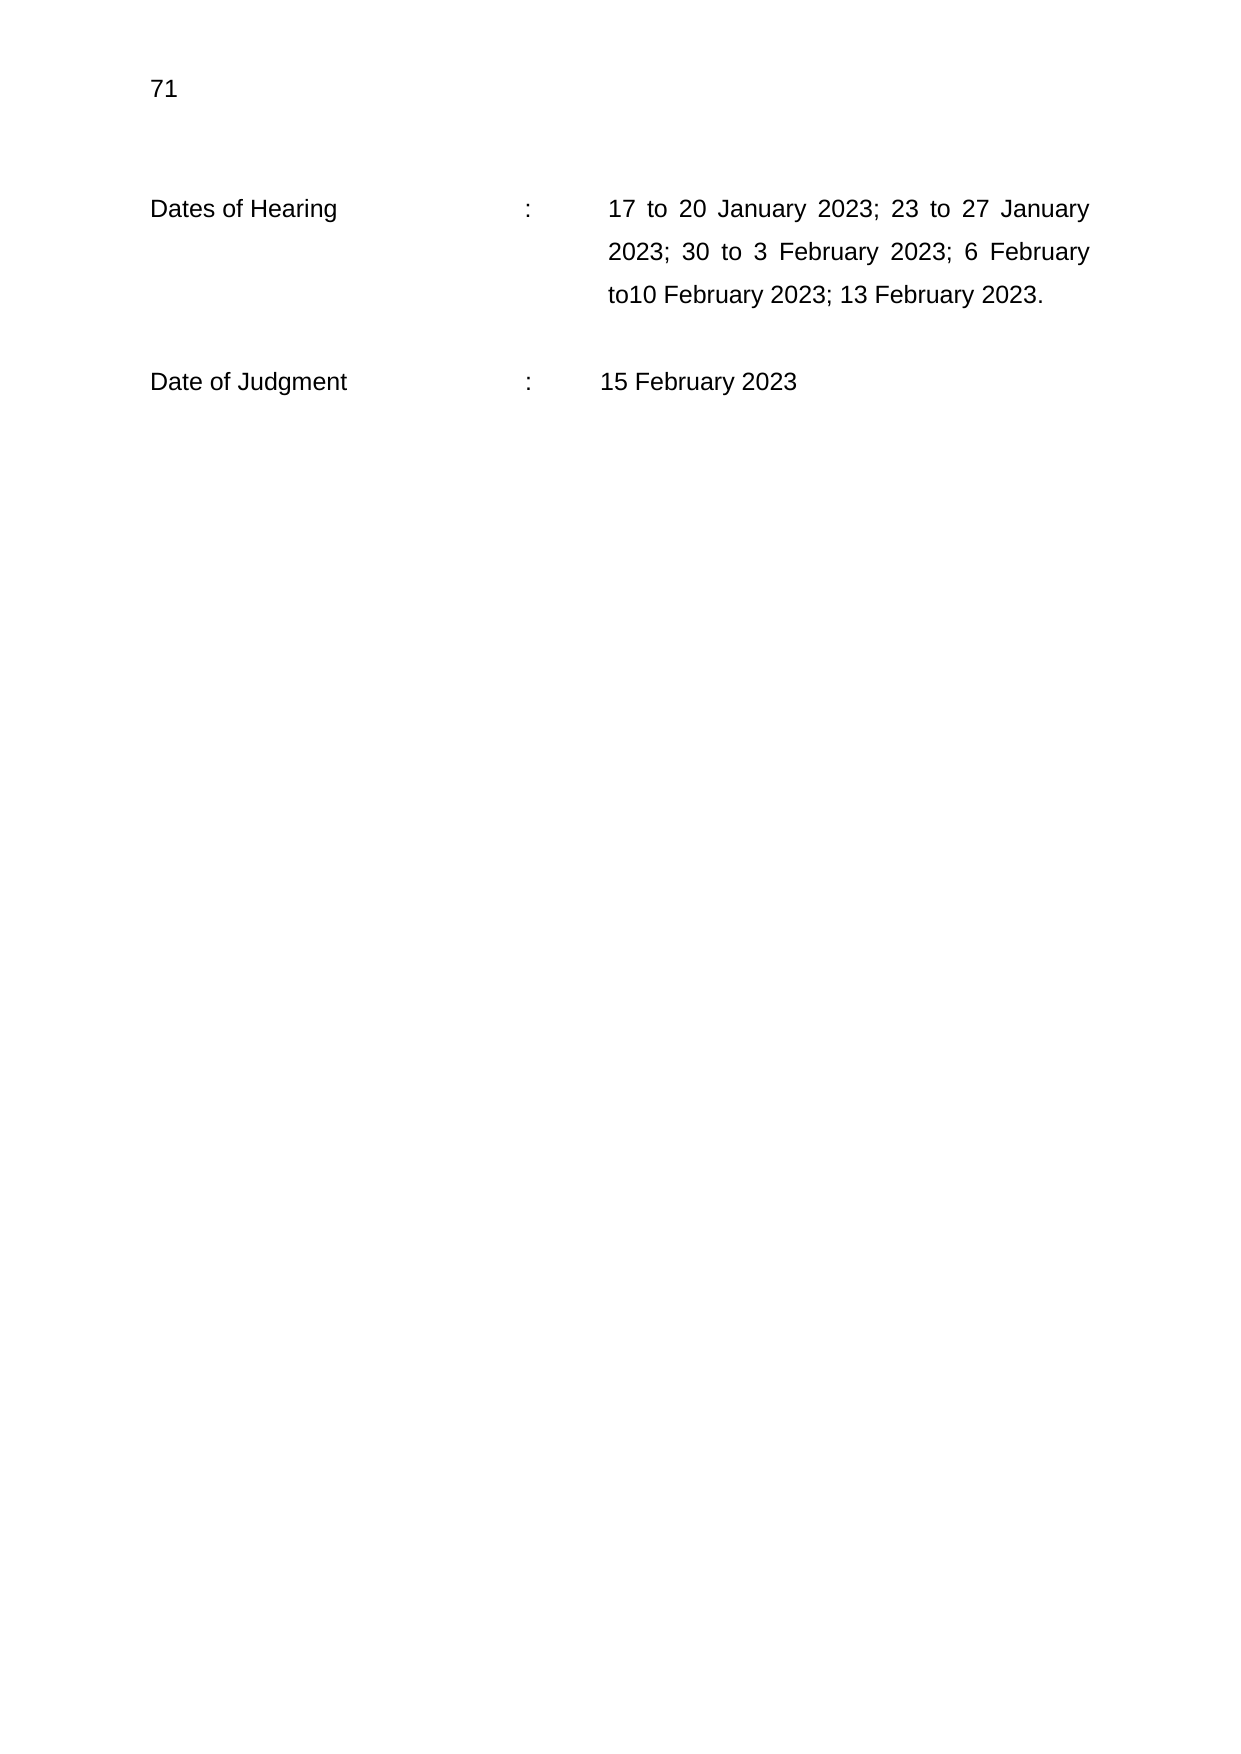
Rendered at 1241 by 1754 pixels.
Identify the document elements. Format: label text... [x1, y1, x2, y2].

text Dates of Hearing : 17 to 20 January 2023; 23 to 27 January 2023; 30 to 3 February 2023; 6 February to10 February 2023; 13 February 2023. [150, 194, 1090, 309]
text Date of Judgment : 15 February 2023 [150, 367, 1090, 395]
